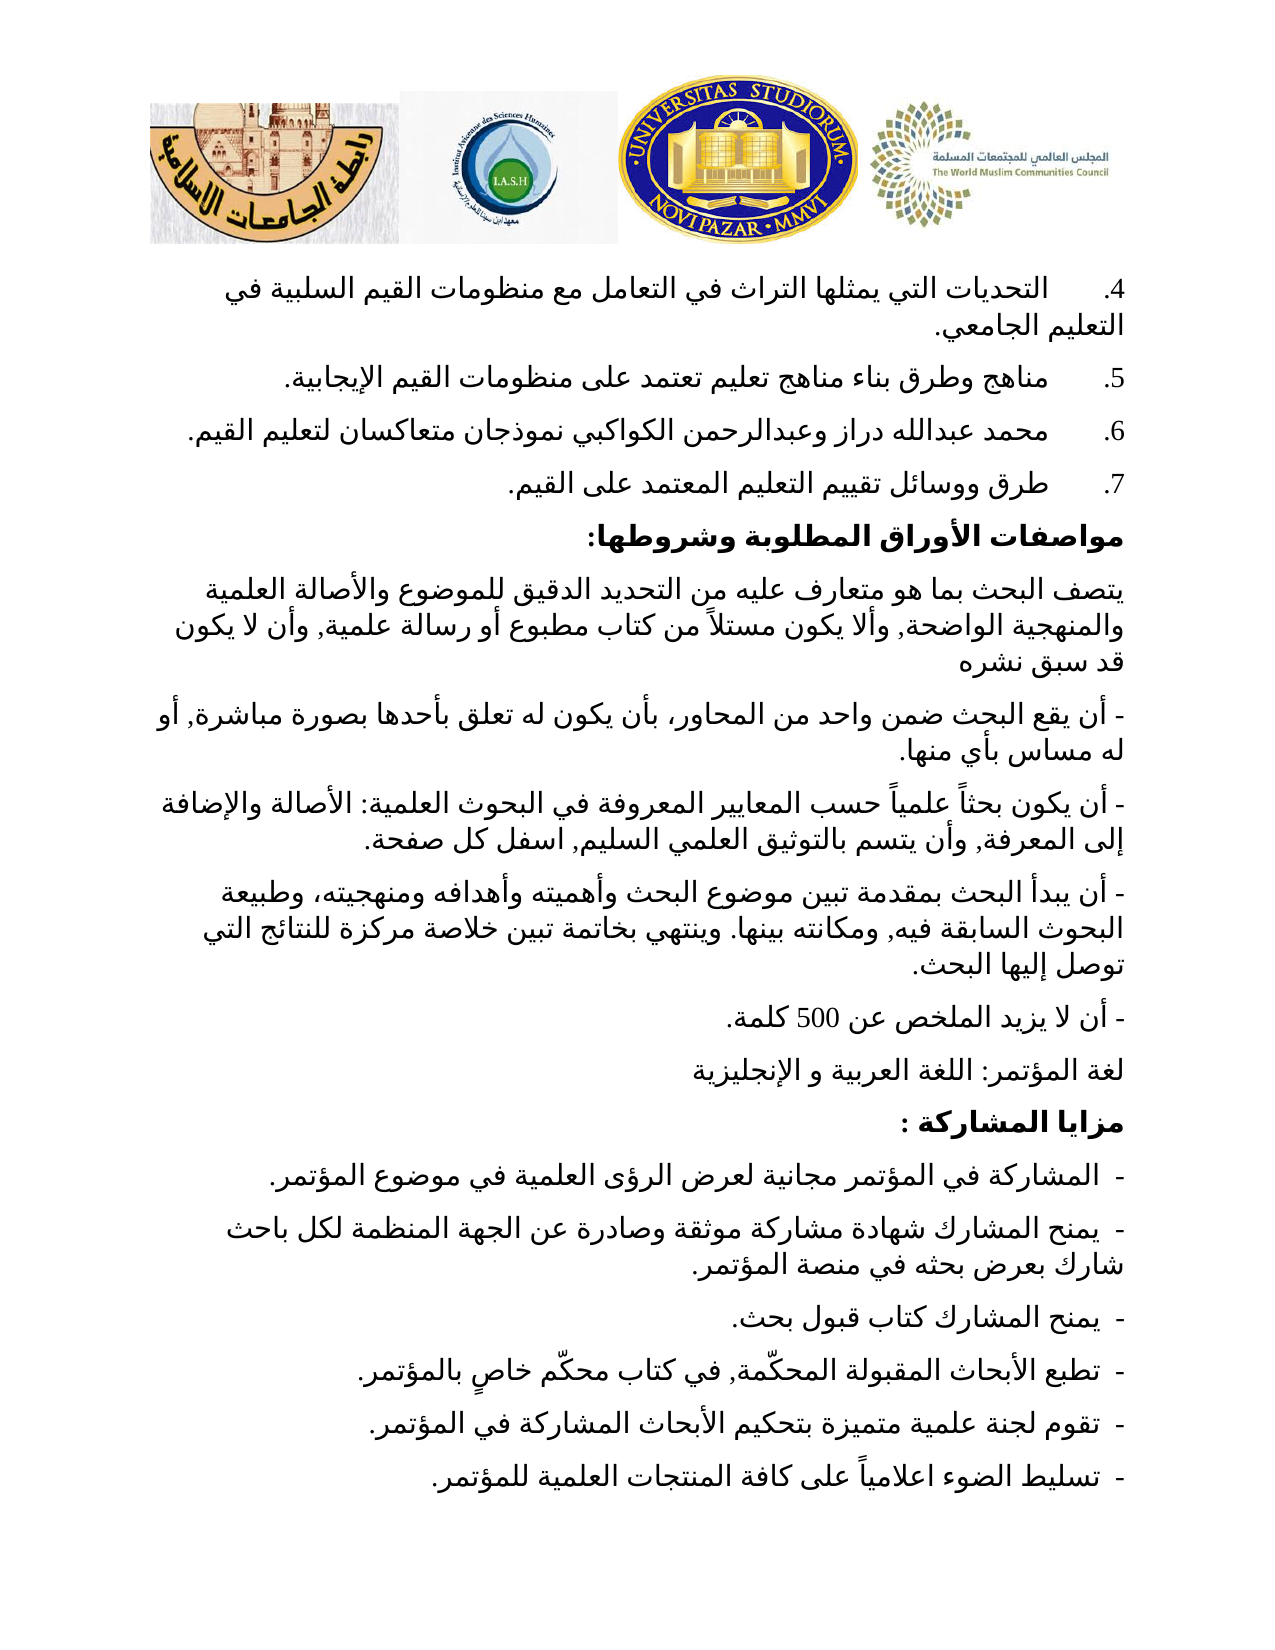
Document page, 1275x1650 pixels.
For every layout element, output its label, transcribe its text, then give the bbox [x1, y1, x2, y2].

text مزايا المشاركة : [150, 1106, 1125, 1139]
text - تقوم لجنة علمية متميزة بتحكيم الأبحاث المشاركة في المؤتمر. [150, 1406, 1125, 1439]
text 7. طرق ووسائل تقييم التعليم المعتمد على القيم. [150, 466, 1125, 500]
picture [150, 75, 1124, 244]
text - أن يقع البحث ضمن واحد من المحاور، بأن يكون له تعلق بأحدها بصورة مباشرة, أو له مساس بأي منها. [150, 697, 1125, 767]
text - يمنح المشارك كتاب قبول بحث. [150, 1300, 1125, 1334]
text - تسليط الضوء اعلامياً على كافة المنتجات العلمية للمؤتمر. [150, 1459, 1125, 1492]
text - أن يكون بحثاً علمياً حسب المعايير المعروفة في البحوث العلمية: الأصالة والإضافة إلى المعرفة, وأن يتسم بالتوثيق العلمي السليم, اسفل كل صفحة. [150, 786, 1125, 856]
text - أن يبدأ البحث بمقدمة تبين موضوع البحث وأهميته وأهدافه ومنهجيته، وطبيعة البحوث السابقة فيه, ومكانته بينها. وينتهي بخاتمة تبين خلاصة مركزة للنتائج التي توصل إليها البحث. [150, 875, 1125, 981]
text مواصفات الأوراق المطلوبة وشروطها: [150, 519, 1125, 553]
text - يمنح المشارك شهادة مشاركة موثقة وصادرة عن الجهة المنظمة لكل باحث شارك بعرض بحثه في منصة المؤتمر. [150, 1211, 1125, 1281]
text - تطبع الأبحاث المقبولة المحكّمة, في كتاب محكّم خاصٍ بالمؤتمر. [150, 1353, 1125, 1387]
text 6. محمد عبدالله دراز وعبدالرحمن الكواكبي نموذجان متعاكسان لتعليم القيم. [150, 413, 1125, 447]
text 5. مناهج وطرق بناء مناهج تعليم تعتمد على منظومات القيم الإيجابية. [150, 361, 1125, 394]
text لغة المؤتمر: اللغة العربية و الإنجليزية [150, 1053, 1125, 1086]
text - المشاركة في المؤتمر مجانية لعرض الرؤى العلمية في موضوع المؤتمر. [150, 1158, 1125, 1192]
text يتصف البحث بما هو متعارف عليه من التحديد الدقيق للموضوع والأصالة العلمية والمنهجية الواضحة, وألا يكون مستلاً من كتاب مطبوع أو رسالة علمية, وأن لا يكون قد سبق نشره [150, 572, 1125, 678]
text 4. التحديات التي يمثلها التراث في التعامل مع منظومات القيم السلبية في التعليم الجامعي. [150, 272, 1125, 341]
text - أن لا يزيد الملخص عن 500 كلمة. [150, 1000, 1125, 1033]
